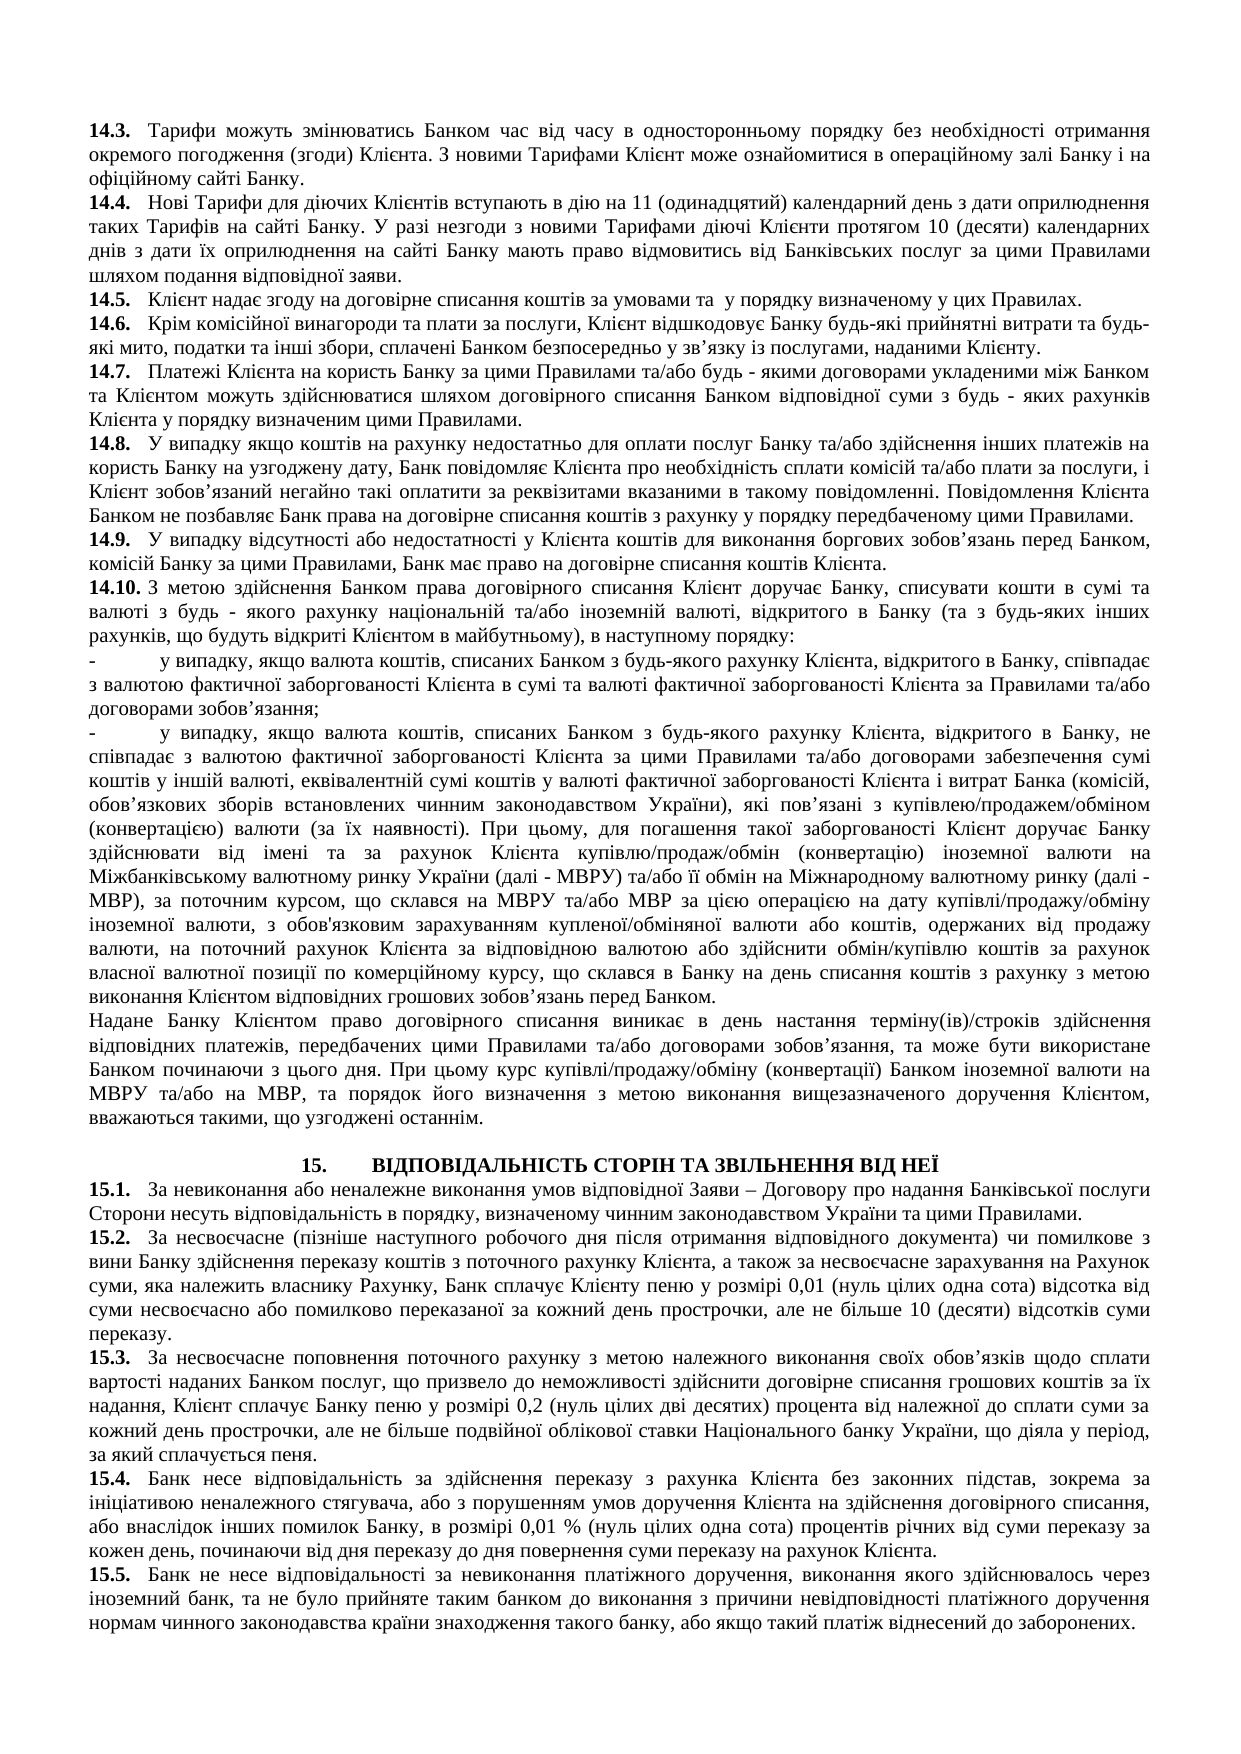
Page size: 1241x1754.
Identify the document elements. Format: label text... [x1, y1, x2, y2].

list Нові Тарифи для діючих Клієнтів вступають в дію на 11 (одинадцятий) календарний день з дати оприлюднення таких Тарифів на сайті Банку. У разі незгоди з новими Тарифами діючі Клієнти протягом 10 (десяти) календарних днів з дати їх оприлюднення на сайті Банку мають право відмовитись від Банківських послуг за цими Правилами шляхом подання відповідної заяви. [89, 190, 1152, 287]
list У випадку відсутності або недостатності у Клієнта коштів для виконання боргових зобов’язань перед Банком, комісій Банку за цими Правилами, Банк має право на договірне списання коштів Клієнта. [89, 527, 1152, 575]
list За несвоєчасне поповнення поточного рахунку з метою належного виконання своїх обов’язків щодо сплати вартості наданих Банком послуг, що призвело до неможливості здійснити договірне списання грошових коштів за їх надання, Клієнт сплачує Банку пеню у розмiрi 0,2 (нуль цілих дві десятих) процента від належної до сплати суми за кожний день прострочки, але не більше подвійної облікової ставки Національного банку України, що діяла у період, за який сплачується пеня. [89, 1345, 1152, 1466]
list Банк не несе відповідальності за невиконання платіжного доручення, виконання якого здійснювалось через іноземний банк, та не було прийняте таким банком до виконання з причини невідповідності платіжного доручення нормам чинного законодавства країни знаходження такого банку, або якщо такий платіж віднесений до заборонених. [89, 1562, 1152, 1634]
list За невиконання або неналежне виконання умов відповідної Заяви – Договору про надання Банківської послуги Сторони несуть відповідальність в порядку, визначеному чинним законодавством України та цими Правилами. [89, 1177, 1152, 1225]
list За несвоєчасне (пізніше наступного робочого дня після отримання відповідного документа) чи помилкове з вини Банку здійснення переказу коштів з поточного рахунку Клієнта, а також за несвоєчасне зарахування на Рахунок суми, яка належить власнику Рахунку, Банк сплачує Клієнту пеню у розмірі 0,01 (нуль цілих одна сота) відсотка від суми несвоєчасно або помилково переказаної за кожний день прострочки, але не більше 10 (десяти) відсотків суми переказу. [89, 1225, 1152, 1345]
text Надане Банку Клієнтом право договірного списання виникає в день настання терміну(ів)/строків здійснення відповідних платежів, передбачених цими Правилами та/або договорами зобов’язання, та може бути використане Банком починаючи з цього дня. При цьому курс купівлі/продажу/обміну (конвертації) Банком іноземної валюти на МВРУ та/або на МВР, та порядок його визначення з метою виконання вищезазначеного доручення Клієнтом, вважаються такими, що узгоджені останнім. [89, 1008, 1152, 1129]
list Платежі Клієнта на користь Банку за цими Правилами та/або будь - якими договорами укладеними між Банком та Клієнтом можуть здійснюватися шляхом договірного списання Банком відповідної суми з будь - яких рахунків Клієнта у порядку визначеним цими Правилами. [89, 359, 1152, 431]
list у випадку, якщо валюта коштів, списаних Банком з будь-якого рахунку Клієнта, відкритого в Банку, співпадає з валютою фактичної заборгованості Клієнта в сумі та валюті фактичної заборгованості Клієнта за Правилами та/або договорами зобов’язання; [89, 647, 1152, 720]
list у випадку, якщо валюта коштів, списаних Банком з будь-якого рахунку Клієнта, відкритого в Банку, не співпадає з валютою фактичної заборгованості Клієнта за цими Правилами та/або договорами забезпечення сумі коштів у іншій валюті, еквівалентній сумі коштів у валюті фактичної заборгованості Клієнта і витрат Банка (комісій, обов’язкових зборів встановлених чинним законодавством України), які пов’язані з купівлею/продажем/обміном (конвертацією) валюти (за їх наявності). При цьому, для погашення такої заборгованості Клієнт доручає Банку здійснювати від імені та за рахунок Клієнта купівлю/продаж/обмін (конвертацію) іноземної валюти на Міжбанківському валютному ринку України (далі - МВРУ) та/або її обмін на Міжнародному валютному ринку (далі - МВР), за поточним курсом, що склався на МВРУ та/або МВР за цією операцією на дату купівлі/продажу/обміну іноземної валюти, з обов'язковим зарахуванням купленої/обміняної валюти або коштів, одержаних від продажу валюти, на поточний рахунок Клієнта за відповідною валютою або здійснити обмін/купівлю коштів за рахунок власної валютної позиції по комерційному курсу, що склався в Банку на день списання коштів з рахунку з метою виконання Клієнтом відповідних грошових зобов’язань перед Банком. [89, 720, 1152, 1008]
list Тарифи можуть змінюватись Банком час від часу в односторонньому порядку без необхідності отримання окремого погодження (згоди) Клієнта. З новими Тарифами Клієнт може ознайомитися в операційному залі Банку і на офіційному сайті Банку. [89, 118, 1152, 190]
list Клієнт надає згоду на договірне списання коштів за умовами та у порядку визначеному у цих Правилах. [89, 287, 1152, 311]
list З метою здійснення Банком права договірного списання Клієнт доручає Банку, списувати кошти в сумі та валюті з будь - якого рахунку національній та/або іноземній валюті, відкритого в Банку (та з будь-яких інших рахунків, що будуть відкриті Клієнтом в майбутньому), в наступному порядку: [89, 575, 1152, 647]
list Крім комісійної винагороди та плати за послуги, Клієнт відшкодовує Банку будь-які прийнятні витрати та будь-які мито, податки та інші збори, сплачені Банком безпосередньо у зв’язку із послугами, наданими Клієнту. [89, 311, 1152, 359]
list ВІДПОВІДАЛЬНІСТЬ СТОРІН ТА ЗВІЛЬНЕННЯ ВІД НЕЇ [89, 1153, 1152, 1177]
list У випадку якщо коштів на рахунку недостатньо для оплати послуг Банку та/або здійснення інших платежів на користь Банку на узгоджену дату, Банк повідомляє Клієнта про необхідність сплати комісій та/або плати за послуги, і Клієнт зобов’язаний негайно такі оплатити за реквізитами вказаними в такому повідомленні. Повідомлення Клієнта Банком не позбавляє Банк права на договірне списання коштів з рахунку у порядку передбаченому цими Правилами. [89, 431, 1152, 527]
list Банк несе відповідальність за здійснення переказу з рахунка Клієнта без законних підстав, зокрема за ініціативою неналежного стягувача, або з порушенням умов доручення Клієнта на здійснення договірного списання, або внаслідок інших помилок Банку, в розмірі 0,01 % (нуль цілих одна сота) процентів річних від суми переказу за кожен день, починаючи від дня переказу до дня повернення суми переказу на рахунок Клієнта. [89, 1466, 1152, 1562]
